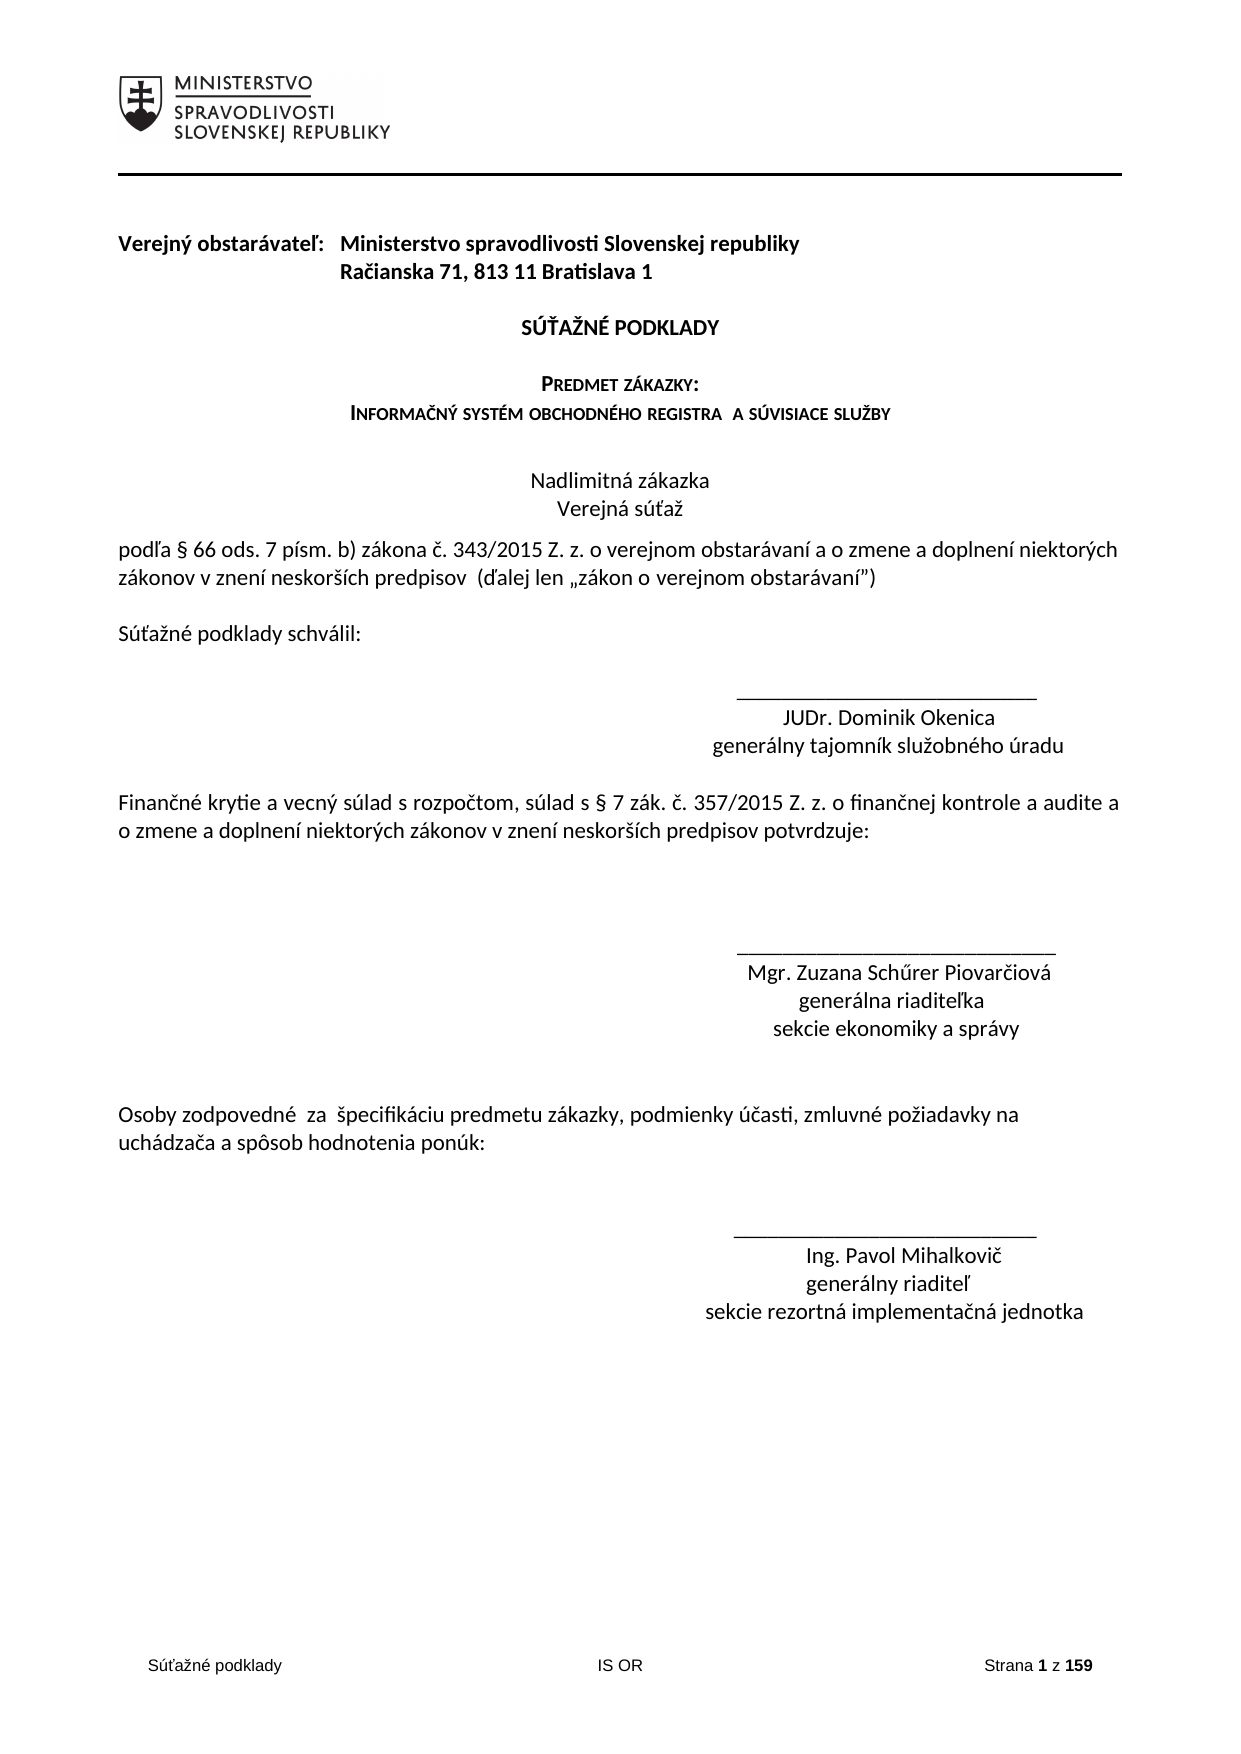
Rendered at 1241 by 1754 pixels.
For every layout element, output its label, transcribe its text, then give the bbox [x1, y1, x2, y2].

text Verejná súťaž [118, 494, 1122, 522]
text Mgr. Zuzana Schűrer Piovarčiová [737, 958, 1122, 986]
text Račianska 71, 813 11 Bratislava 1 [118, 257, 1122, 286]
text Verejný obstarávateľ: Ministerstvo spravodlivosti Slovenskej republiky [118, 229, 1122, 257]
text Finančné krytie a vecný súlad s rozpočtom, súlad s § 7 zák. č. 357/2015 Z. z. o finančnej kontrole a audite a o zmene a doplnení niektorých zákonov v znení neskorších predpisov potvrdzuje: [118, 788, 1122, 844]
text podľa § 66 ods. 7 písm. b) zákona č. 343/2015 Z. z. o verejnom obstarávaní a o zmene a doplnení niektorých zákonov v znení neskorších predpisov (ďalej len „zákon o verejnom obstarávaní”) [118, 535, 1122, 591]
text Predmet zákazky: [118, 369, 1122, 398]
picture [118, 73, 390, 144]
text Nadlimitná zákazka [118, 466, 1122, 494]
text Osoby zodpovedné za špecifikáciu predmetu zákazky, podmienky účasti, zmluvné požiadavky na uchádzača a spôsob hodnotenia ponúk: [118, 1100, 1122, 1156]
text ____________________________ [737, 930, 1122, 958]
text sekcie ekonomiky a správy [737, 1014, 1122, 1042]
text Súťažné podklady schválil: [118, 619, 1122, 647]
text generálna riaditeľka [737, 986, 1122, 1014]
text Ing. Pavol Mihalkovič [118, 1241, 1122, 1269]
text generálny riaditeľ [118, 1269, 1122, 1297]
text sekcie rezortná implementačná jednotka [118, 1297, 1122, 1325]
text Informačný systém obchodného registra a súvisiace služby [118, 398, 1122, 426]
text SÚŤAŽNÉ PODKLADY [118, 313, 1122, 342]
text JUDr. Dominik Okenica generálny tajomník služobného úradu [118, 703, 1122, 759]
